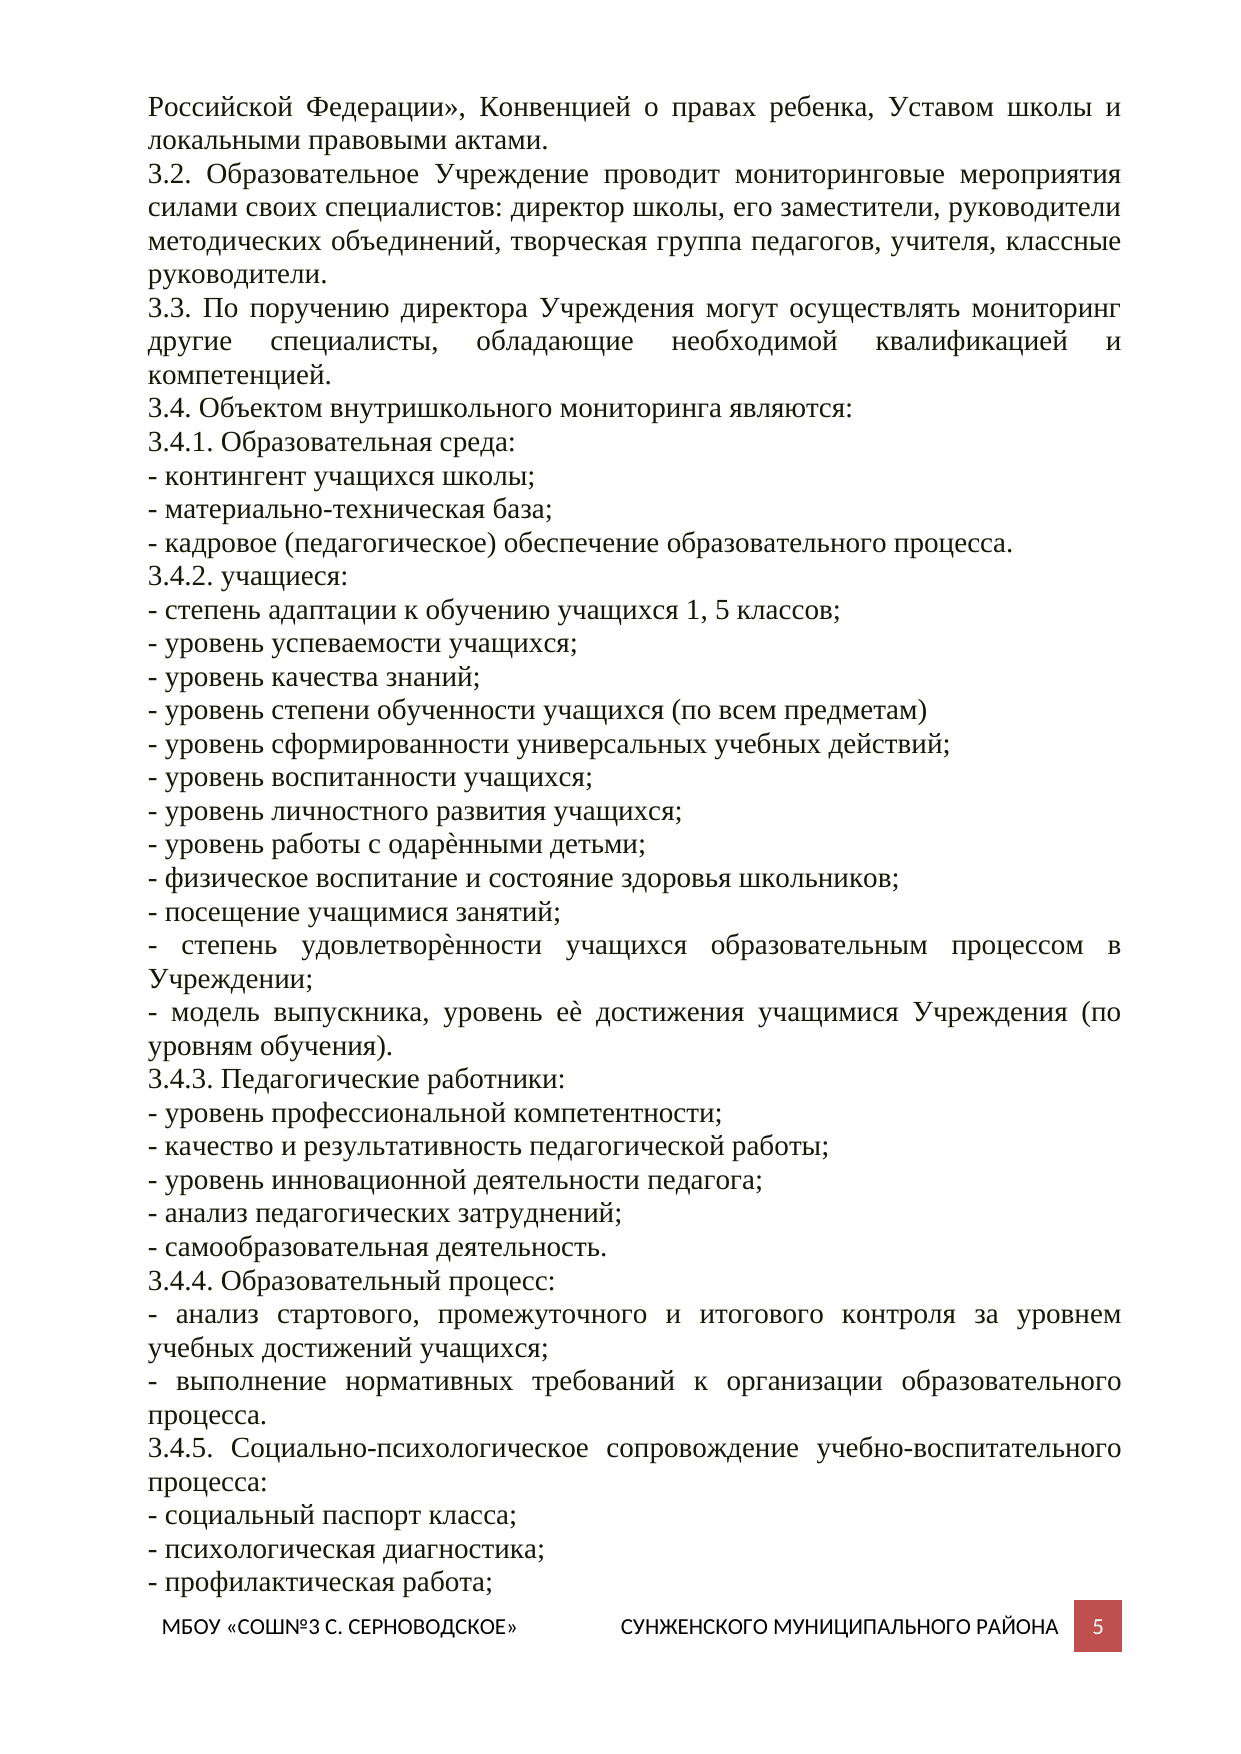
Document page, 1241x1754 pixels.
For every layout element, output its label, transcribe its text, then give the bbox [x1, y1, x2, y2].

text - уровень работы с одарѐнными детьми; [148, 827, 1122, 860]
text - уровень успеваемости учащихся; [148, 625, 1122, 659]
text 3.4. Объектом внутришкольного мониторинга являются: [148, 391, 1122, 424]
text - посещение учащимися занятий; [148, 894, 1122, 927]
text - материально-техническая база; [148, 491, 1122, 525]
text - физическое воспитание и состояние здоровья школьников; [148, 860, 1122, 894]
text - анализ стартового, промежуточного и итогового контроля за уровнем учебных достижений учащихся; [148, 1296, 1122, 1363]
text - уровень личностного развития учащихся; [148, 793, 1122, 827]
text 3.3. По поручению директора Учреждения могут осуществлять мониторинг другие специалисты, обладающие необходимой квалификацией и компетенцией. [148, 290, 1122, 391]
text 3.2. Образовательное Учреждение проводит мониторинговые мероприятия силами своих специалистов: директор школы, его заместители, руководители методических объединений, творческая группа педагогов, учителя, классные руководители. [148, 156, 1122, 290]
text - самообразовательная деятельность. [148, 1229, 1122, 1263]
text - контингент учащихся школы; [148, 458, 1122, 491]
text - социальный паспорт класса; [148, 1497, 1122, 1531]
text - психологическая диагностика; [148, 1531, 1122, 1564]
text - анализ педагогических затруднений; [148, 1196, 1122, 1229]
text 3.4.4. Образовательный процесс: [148, 1263, 1122, 1296]
text - степень удовлетворѐнности учащихся образовательным процессом в Учреждении; [148, 927, 1122, 994]
text - качество и результативность педагогической работы; [148, 1128, 1122, 1162]
text - уровень профессиональной компетентности; [148, 1095, 1122, 1128]
text 3.4.1. Образовательная среда: [148, 424, 1122, 458]
text - уровень качества знаний; [148, 659, 1122, 692]
text 3.4.3. Педагогические работники: [148, 1061, 1122, 1095]
text 3.4.2. учащиеся: [148, 558, 1122, 592]
text - профилактическая работа; [148, 1564, 1122, 1598]
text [148, 89, 1122, 156]
text - уровень воспитанности учащихся; [148, 759, 1122, 793]
text - модель выпускника, уровень еѐ достижения учащимися Учреждения (по уровням обучения). [148, 994, 1122, 1061]
text - выполнение нормативных требований к организации образовательного процесса. [148, 1363, 1122, 1430]
text - уровень сформированности универсальных учебных действий; [148, 726, 1122, 759]
text - уровень степени обученности учащихся (по всем предметам) [148, 692, 1122, 726]
text - кадровое (педагогическое) обеспечение образовательного процесса. [148, 525, 1122, 558]
text - степень адаптации к обучению учащихся 1, 5 классов; [148, 592, 1122, 625]
text 3.4.5. Социально-психологическое сопровождение учебно-воспитательного процесса: [148, 1430, 1122, 1497]
text - уровень инновационной деятельности педагога; [148, 1162, 1122, 1196]
